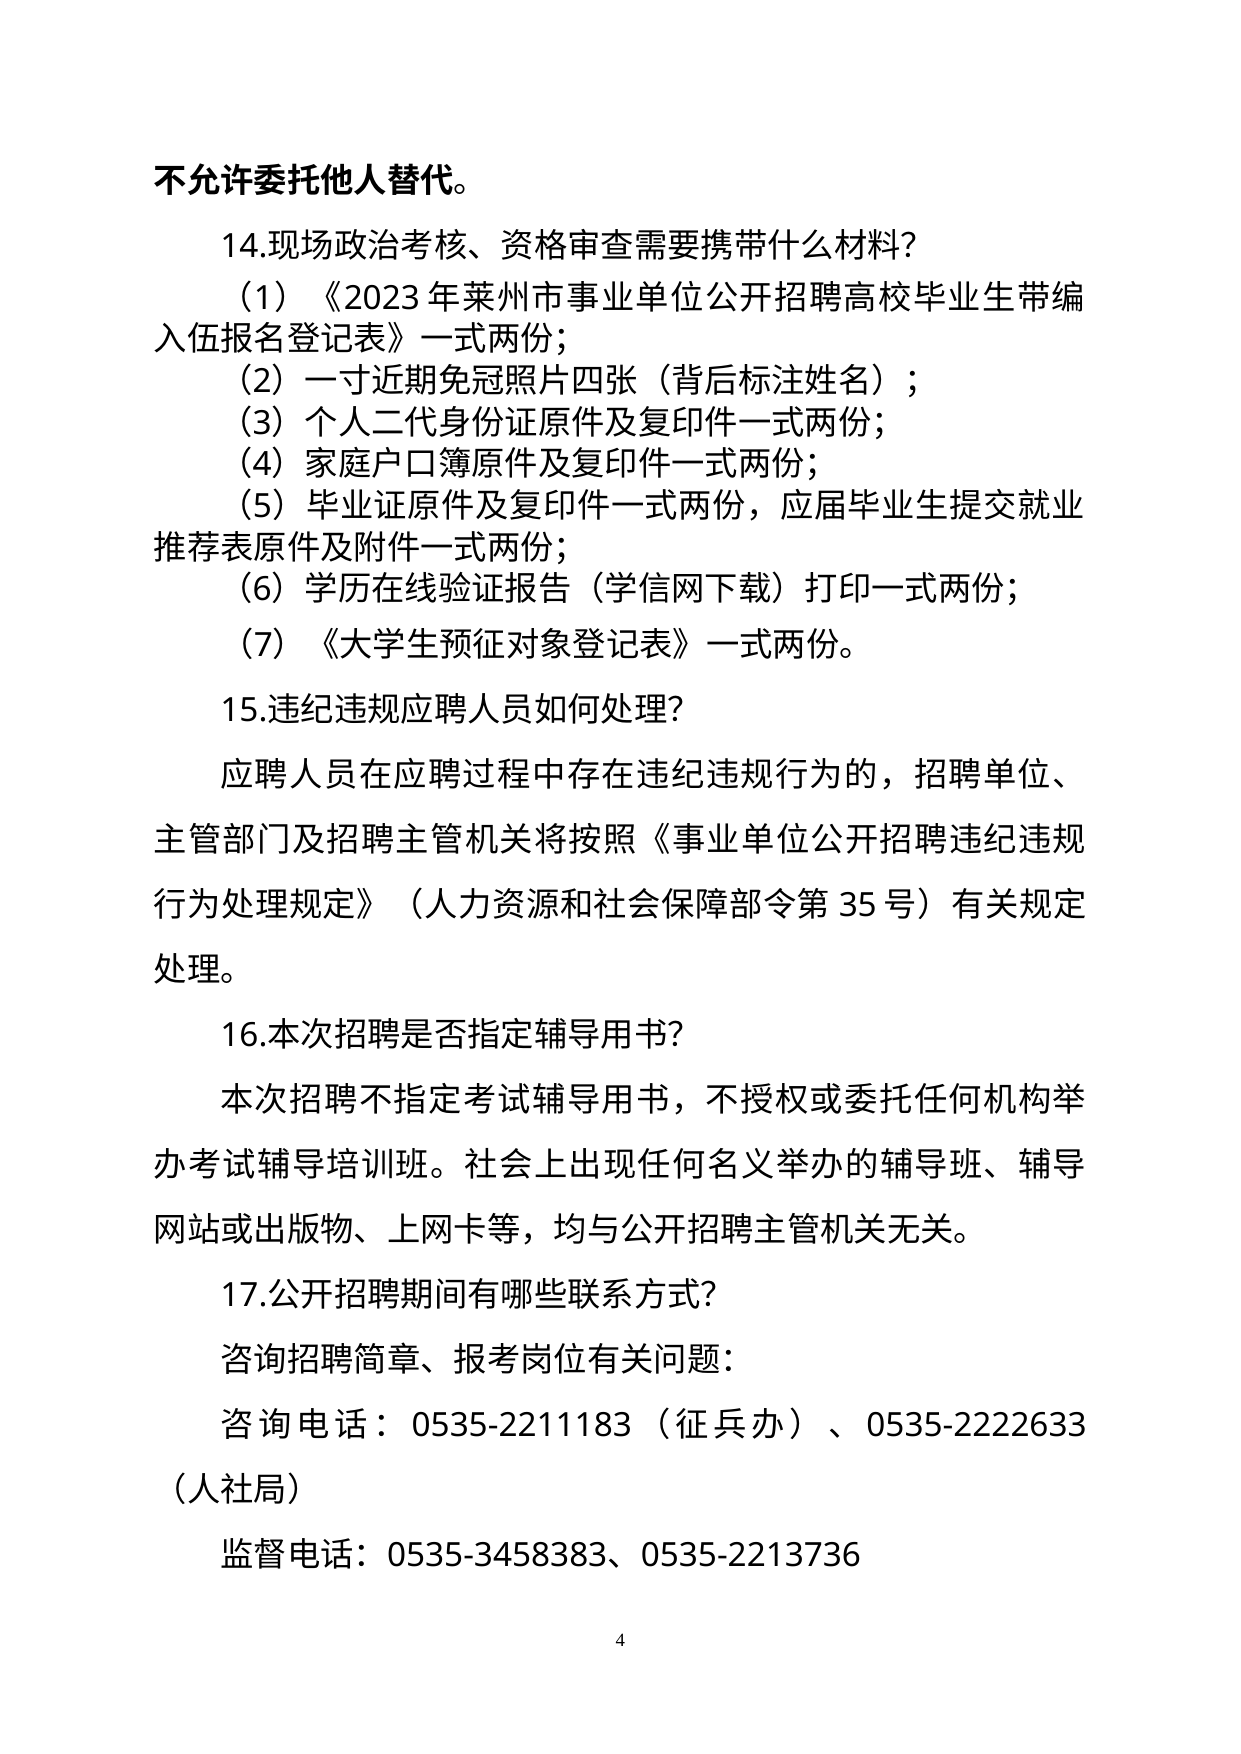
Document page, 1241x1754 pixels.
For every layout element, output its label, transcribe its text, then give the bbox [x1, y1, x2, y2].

text （5）毕业证原件及复印件一式两份，应届毕业生提交就业推荐表原件及附件一式两份； [153, 484, 1087, 567]
text 咨询招聘简章、报考岗位有关问题： [153, 1324, 1087, 1389]
text 监督电话：0535-3458383、0535-2213736 [153, 1519, 1087, 1584]
text 应聘人员在应聘过程中存在违纪违规行为的，招聘单位、主管部门及招聘主管机关将按照《事业单位公开招聘违纪违规行为处理规定》（人力资源和社会保障部令第35号）有关规定处理。 [153, 739, 1087, 999]
text 17.公开招聘期间有哪些联系方式？ [153, 1259, 1087, 1324]
text 16.本次招聘是否指定辅导用书？ [153, 999, 1087, 1064]
text （1）《2023年莱州市事业单位公开招聘高校毕业生带编入伍报名登记表》一式两份； [153, 276, 1087, 359]
text 15.违纪违规应聘人员如何处理？ [153, 674, 1087, 739]
text （2）一寸近期免冠照片四张（背后标注姓名）； [153, 359, 1087, 401]
text （3）个人二代身份证原件及复印件一式两份； [153, 401, 1087, 442]
text （6）学历在线验证报告（学信网下载）打印一式两份； [153, 567, 1087, 609]
text 本次招聘不指定考试辅导用书，不授权或委托任何机构举办考试辅导培训班。社会上出现任何名义举办的辅导班、辅导网站或出版物、上网卡等，均与公开招聘主管机关无关。 [153, 1064, 1087, 1259]
text （7）《大学生预征对象登记表》一式两份。 [153, 609, 1087, 674]
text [153, 146, 1087, 211]
text 14.现场政治考核、资格审查需要携带什么材料？ [153, 211, 1087, 276]
text 咨询电话：0535-2211183（征兵办）、0535-2222633（人社局） [153, 1389, 1087, 1519]
text （4）家庭户口簿原件及复印件一式两份； [153, 442, 1087, 484]
